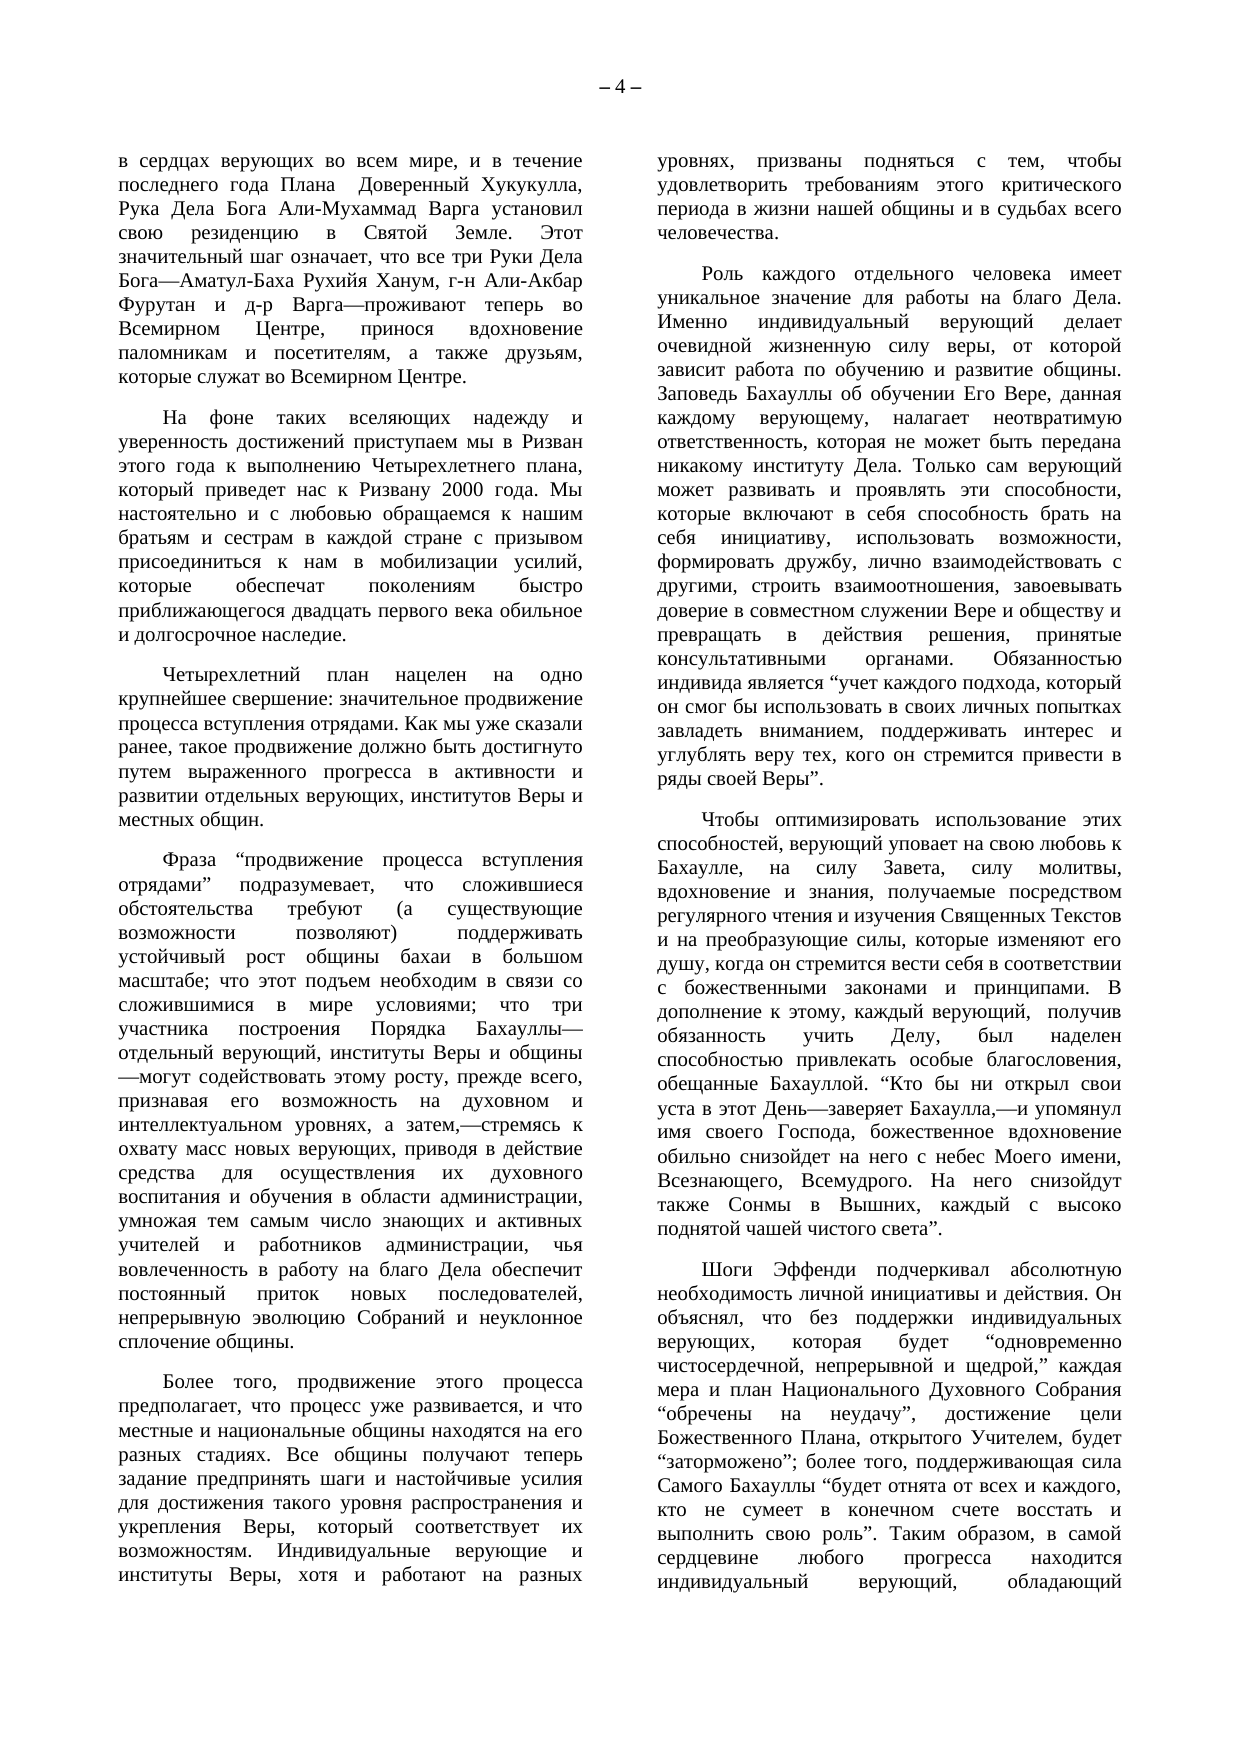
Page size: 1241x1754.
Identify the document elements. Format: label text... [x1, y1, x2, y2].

text Фраза “продвижение процесса вступления отрядами” подразумевает, что сложившиеся обстоятельства требуют (а существующие возможности позволяют) поддерживать устойчивый рост общины бахаи в большом масштабе; что этот подъем необходим в связи со сложившимися в мире условиями; что три участника построения Порядка Бахауллы—отдельный верующий, институты Веры и общины—могут содействовать этому росту, прежде всего, признавая его возможность на духовном и интеллектуальном уровнях, а затем,—стремясь к охвату масс новых верующих, приводя в действие средства для осуществления их духовного воспитания и обучения в области администрации, умножая тем самым число знающих и активных учителей и работников администрации, чья вовлеченность в работу на благо Дела обеспечит постоянный приток новых последователей, непрерывную эволюцию Собраний и неуклонное сплочение общины. [118, 847, 583, 1353]
text Более того, продвижение этого процесса предполагает, что процесс уже развивается, и что местные и национальные общины находятся на его разных стадиях. Все общины получают теперь задание предпринять шаги и настойчивые усилия для достижения такого уровня распространения и укрепления Веры, который соответствует их возможностям. Индивидуальные верующие и институты Веры, хотя и работают на разных уровнях, призваны подняться с тем, чтобы удовлетворить требованиям этого критического периода в жизни нашей общины и в судьбах всего человечества. [657, 148, 1122, 244]
text Более того, продвижение этого процесса предполагает, что процесс уже развивается, и что местные и национальные общины находятся на его разных стадиях. Все общины получают теперь задание предпринять шаги и настойчивые усилия для достижения такого уровня распространения и укрепления Веры, который соответствует их возможностям. Индивидуальные верующие и институты Веры, хотя и работают на разных уровнях, призваны подняться с тем, чтобы удовлетворить требованиям этого критического периода в жизни нашей общины и в судьбах всего человечества. [118, 1369, 583, 1586]
text На фоне таких вселяющих надежду и уверенность достижений приступаем мы в Ризван этого года к выполнению Четырехлетнего плана, который приведет нас к Ризвану 2000 года. Мы настоятельно и с любовью обращаемся к нашим братьям и сестрам в каждой стране с призывом присоединиться к нам в мобилизации усилий, которые обеспечат поколениям быстро приближающегося двадцать первого века обильное и долгосрочное наследие. [118, 405, 583, 646]
text Четырехлетний план нацелен на одно крупнейшее свершение: значительное продвижение процесса вступления отрядами. Как мы уже сказали ранее, такое продвижение должно быть достигнуто путем выраженного прогресса в активности и развитии отдельных верующих, институтов Веры и местных общин. [118, 662, 583, 831]
text Чтобы оптимизировать использование этих способностей, верующий уповает на свою любовь к Бахаулле, на силу Завета, силу молитвы, вдохновение и знания, получаемые посредством регулярного чтения и изучения Священных Текстов и на преобразующие силы, которые изменяют его душу, когда он стремится вести себя в соответствии с божественными законами и принципами. В дополнение к этому, каждый верующий, получив обязанность учить Делу, был наделен способностью привлекать особые благословения, обещанные Бахауллой. “Кто бы ни открыл свои уста в этот День—заверяет Бахаулла,—и упомянул имя своего Господа, божественное вдохновение обильно снизойдет на него с небес Моего имени, Всезнающего, Всемудрого. На него снизойдут также Сонмы в Вышних, каждый с высоко поднятой чашей чистого света”. [657, 807, 1122, 1240]
text Роль каждого отдельного человека имеет уникальное значение для работы на благо Дела. Именно индивидуальный верующий делает очевидной жизненную силу веры, от которой зависит работа по обучению и развитие общины. Заповедь Бахауллы об обучении Его Вере, данная каждому верующему, налагает неотвратимую ответственность, которая не может быть передана никакому институту Дела. Только сам верующий может развивать и проявлять эти способности, которые включают в себя способность брать на себя инициативу, использовать возможности, формировать дружбу, лично взаимодействовать с другими, строить взаимоотношения, завоевывать доверие в совместном служении Вере и обществу и превращать в действия решения, принятые консультативными органами. Обязанностью индивида является “учет каждого подхода, который он смог бы использовать в своих личных попытках завладеть вниманием, поддерживать интерес и углублять веру тех, кого он стремится привести в ряды своей Веры”. [657, 261, 1122, 790]
